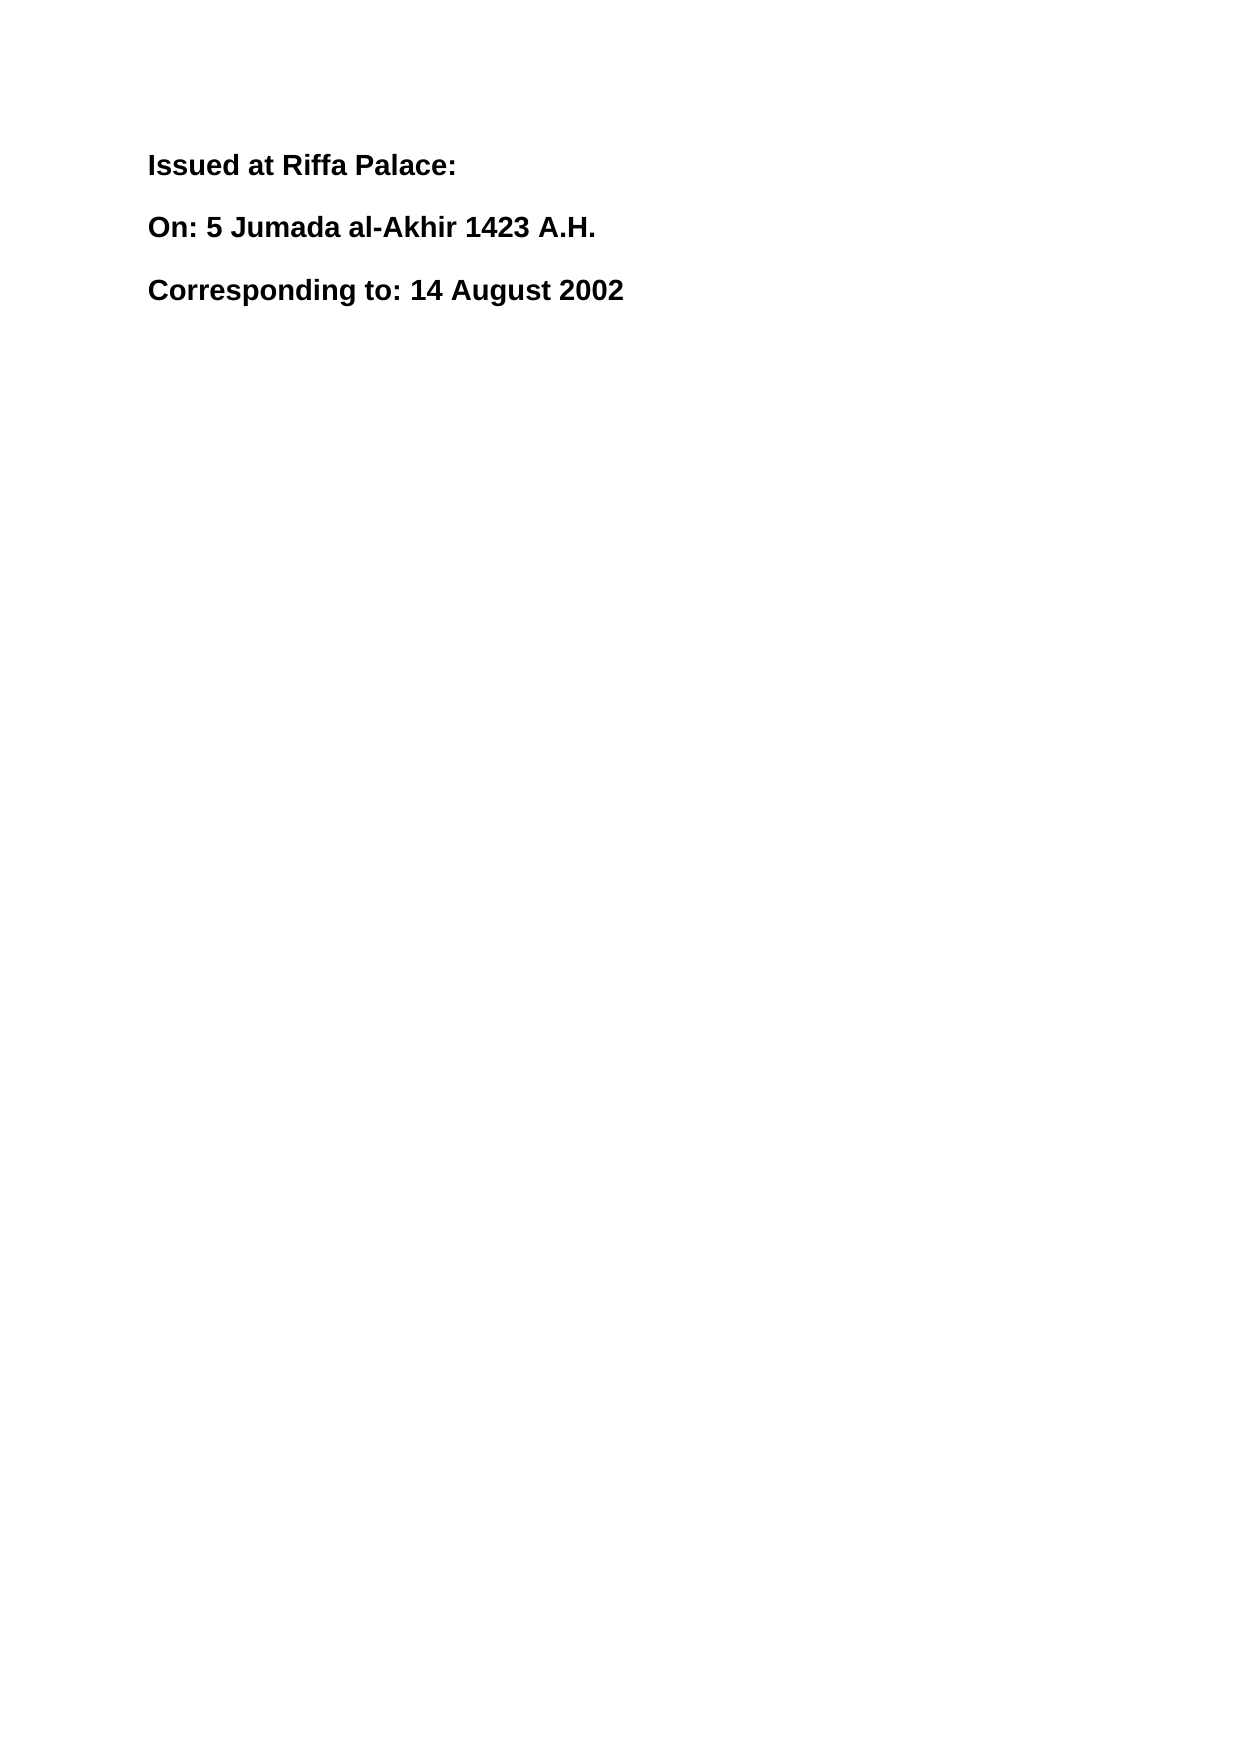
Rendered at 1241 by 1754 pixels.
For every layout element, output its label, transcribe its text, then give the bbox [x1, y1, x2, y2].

text Issued at Riffa Palace: [148, 148, 1093, 181]
text On: 5 Jumada al-Akhir 1423 A.H. [148, 210, 1093, 244]
text Corresponding to: 14 August 2002 [148, 273, 1093, 307]
